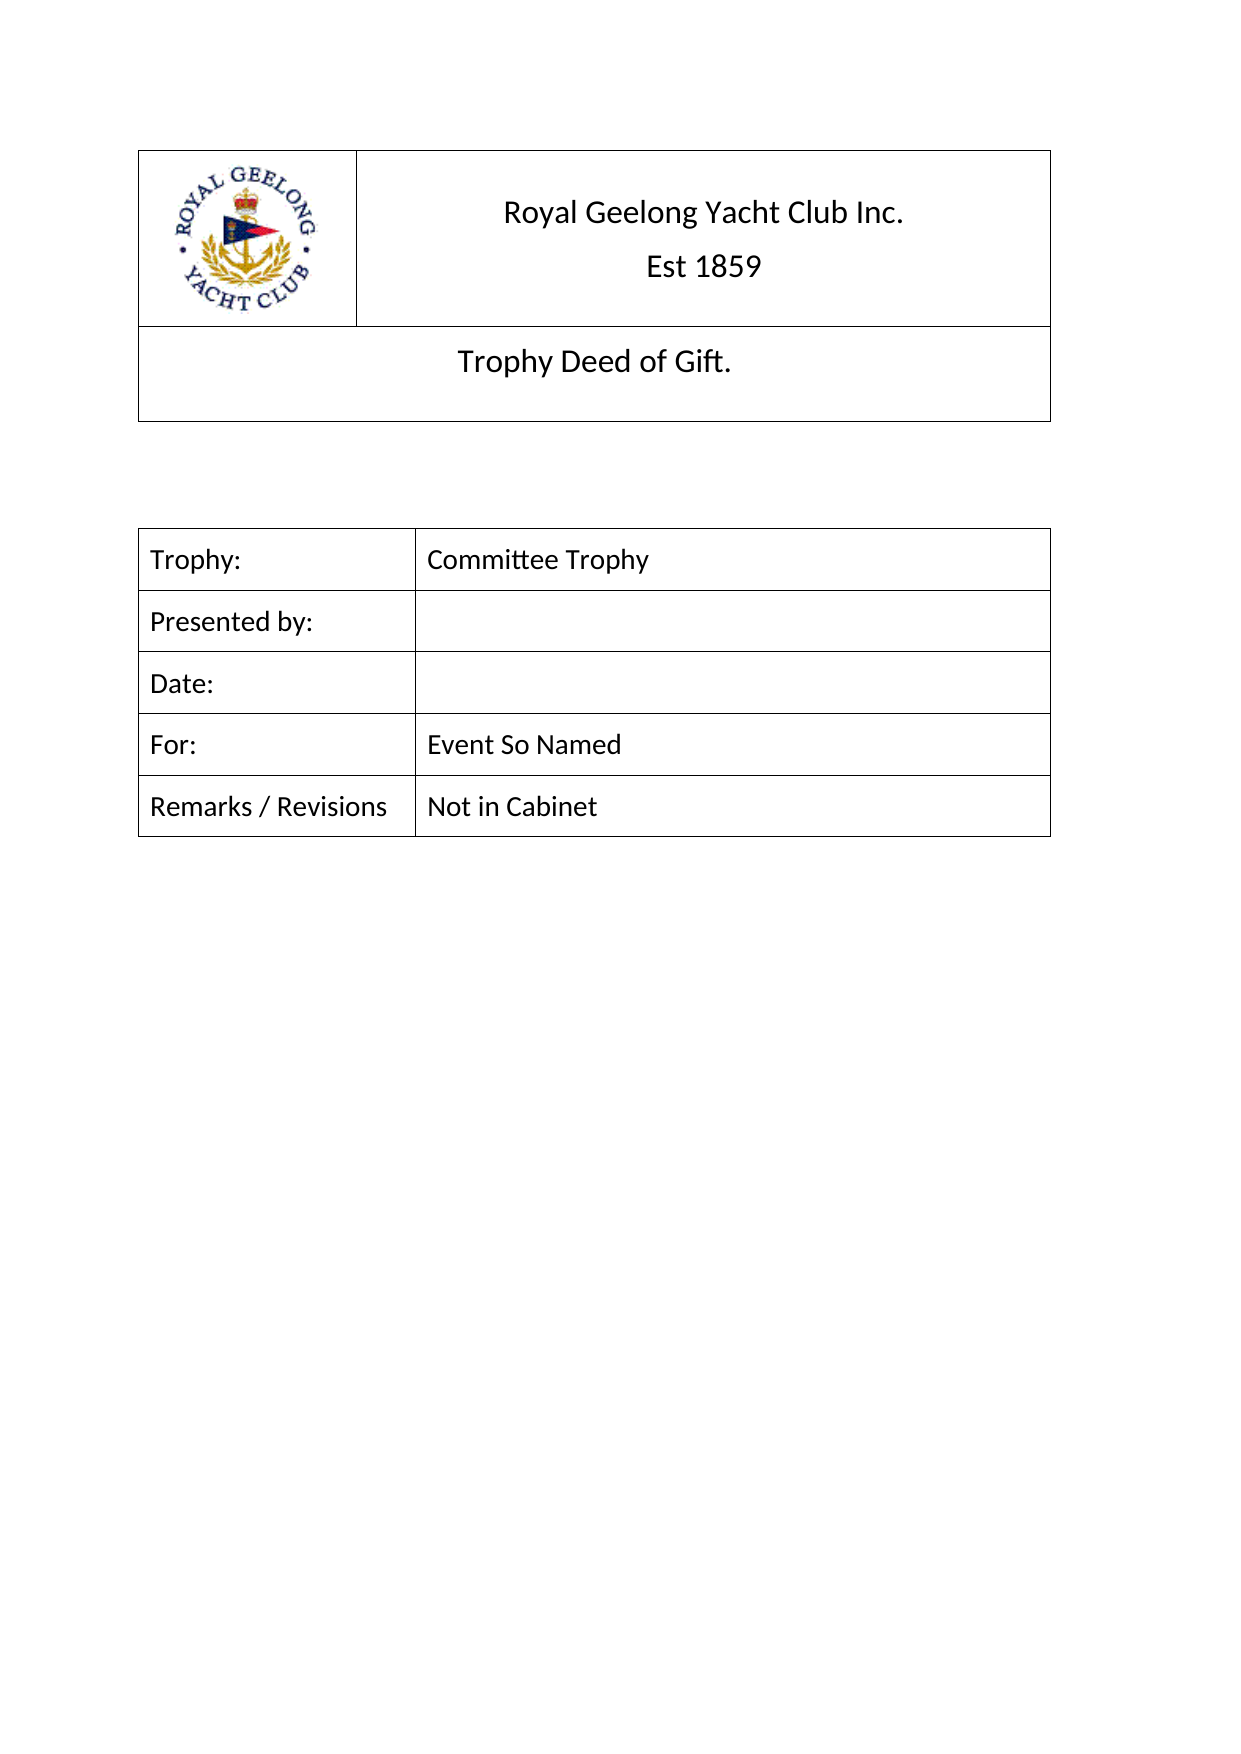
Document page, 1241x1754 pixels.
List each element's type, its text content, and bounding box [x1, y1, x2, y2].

table_cell Presented by: [139, 591, 415, 651]
table_cell Not in Cabinet [416, 776, 1050, 836]
table_header Committee Trophy [416, 529, 1050, 589]
picture [172, 163, 323, 314]
table_cell [416, 652, 1050, 713]
table_cell Remarks / Revisions [139, 776, 415, 836]
table_header Royal Geelong Yacht Club Inc. Est 1859 [357, 151, 1050, 326]
table_header [139, 151, 356, 326]
table_header Trophy: [139, 529, 415, 589]
table_cell Date: [139, 652, 415, 713]
table_cell Trophy Deed of Gift. [139, 327, 1050, 421]
table_cell Event So Named [416, 714, 1050, 774]
table_cell For: [139, 714, 415, 774]
table_cell [416, 591, 1050, 651]
